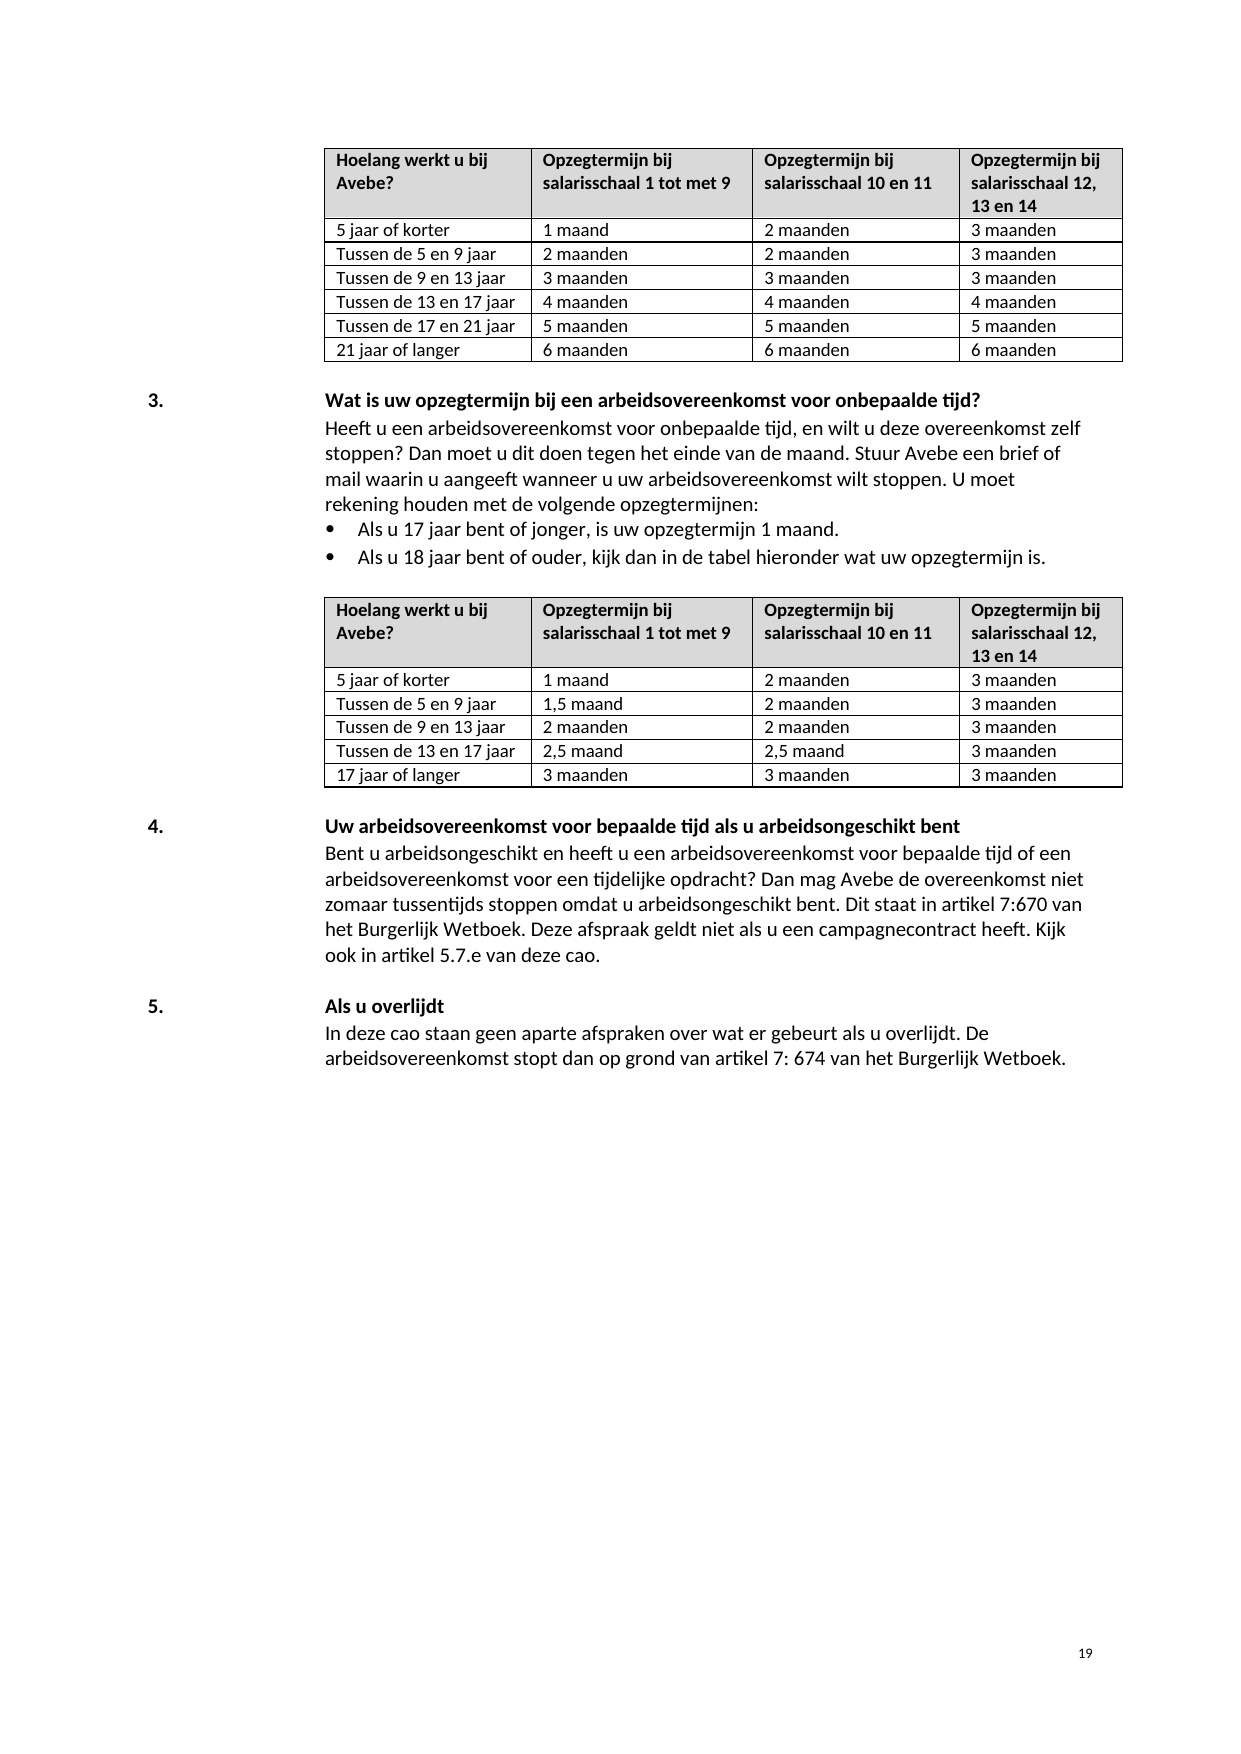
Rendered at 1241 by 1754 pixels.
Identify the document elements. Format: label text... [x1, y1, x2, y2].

table_cell 3 maanden [960, 219, 1122, 241]
table_cell 2,5 maand [532, 740, 752, 762]
table_cell 2 maanden [753, 243, 959, 265]
table_cell 2,5 maand [753, 740, 959, 762]
table_cell 3 maanden [960, 266, 1122, 289]
table_cell 5 maanden [753, 314, 959, 337]
table_cell 2 maanden [753, 219, 959, 241]
text Bent u arbeidsongeschikt en heeft u een arbeidsovereenkomst voor bepaalde tijd of een arbeidsovereenkomst voor een tijdelijke opdracht? Dan mag Avebe de overeenkomst niet zomaar tussentijds stoppen omdat u arbeidsongeschikt bent. Dit staat in artikel 7:670 van het Burgerlijk Wetboek. Deze afspraak geldt niet als u een campagnecontract heeft. Kijk ook in artikel 5.7.e van deze cao. [325, 840, 1093, 967]
table_cell 5 maanden [532, 314, 752, 337]
table_cell 4 maanden [753, 290, 959, 313]
table_header Opzegtermijn bij salarisschaal 12, 13 en 14 [960, 149, 1122, 217]
table_cell 5 jaar of korter [325, 219, 531, 241]
text Heeft u een arbeidsovereenkomst voor onbepaalde tijd, en wilt u deze overeenkomst zelf stoppen? Dan moet u dit doen tegen het einde van de maand. Stuur Avebe een brief of mail waarin u aangeeft wanneer u uw arbeidsovereenkomst wilt stoppen. U moet rekening houden met de volgende opzegtermijnen: [325, 415, 1093, 517]
table_header Hoelang werkt u bij Avebe? [325, 598, 531, 667]
table_cell 4 maanden [960, 290, 1122, 313]
table_cell 2 maanden [753, 668, 959, 691]
list Als u overlijdt [148, 993, 1093, 1018]
table_cell 3 maanden [532, 764, 752, 786]
table_cell Tussen de 5 en 9 jaar [325, 692, 531, 714]
table_cell 3 maanden [753, 764, 959, 786]
table_cell 6 maanden [753, 338, 959, 361]
table_cell 3 maanden [960, 764, 1122, 786]
table_cell 3 maanden [960, 740, 1122, 762]
table_cell 1 maand [532, 219, 752, 241]
table_header Opzegtermijn bij salarisschaal 12, 13 en 14 [960, 598, 1122, 667]
table_cell 5 jaar of korter [325, 668, 531, 691]
table_header Opzegtermijn bij salarisschaal 10 en 11 [753, 149, 959, 217]
table_cell 3 maanden [960, 668, 1122, 691]
table_cell Tussen de 13 en 17 jaar [325, 290, 531, 313]
table_header Hoelang werkt u bij Avebe? [325, 149, 531, 217]
text In deze cao staan geen aparte afspraken over wat er gebeurt als u overlijdt. De arbeidsovereenkomst stopt dan op grond van artikel 7: 674 van het Burgerlijk Wetboek. [147, 1020, 1093, 1071]
table_cell 6 maanden [532, 338, 752, 361]
table_cell 2 maanden [532, 716, 752, 738]
table_cell 3 maanden [960, 692, 1122, 714]
table_cell 4 maanden [532, 290, 752, 313]
table_cell 1,5 maand [532, 692, 752, 714]
table_cell 3 maanden [960, 243, 1122, 265]
table_cell 5 maanden [960, 314, 1122, 337]
table_cell Tussen de 9 en 13 jaar [325, 266, 531, 289]
table_cell 3 maanden [753, 266, 959, 289]
list Als u 18 jaar bent of ouder, kijk dan in de tabel hieronder wat uw opzegtermijn is. [326, 544, 1093, 569]
table_cell 17 jaar of langer [325, 764, 531, 786]
table_cell 3 maanden [532, 266, 752, 289]
table_cell 6 maanden [960, 338, 1122, 361]
table_cell 2 maanden [532, 243, 752, 265]
table_cell 1 maand [532, 668, 752, 691]
table_header Opzegtermijn bij salarisschaal 10 en 11 [753, 598, 959, 667]
table_cell Tussen de 17 en 21 jaar [325, 314, 531, 337]
table_cell Tussen de 5 en 9 jaar [325, 243, 531, 265]
table_header Opzegtermijn bij salarisschaal 1 tot met 9 [532, 149, 752, 217]
table_cell 21 jaar of langer [325, 338, 531, 361]
table_cell 2 maanden [753, 716, 959, 738]
list Als u 17 jaar bent of jonger, is uw opzegtermijn 1 maand. [326, 517, 1093, 542]
table_cell Tussen de 9 en 13 jaar [325, 716, 531, 738]
list Wat is uw opzegtermijn bij een arbeidsovereenkomst voor onbepaalde tijd? [148, 388, 1093, 413]
table_cell 2 maanden [753, 692, 959, 714]
table_cell 3 maanden [960, 716, 1122, 738]
list Uw arbeidsovereenkomst voor bepaalde tijd als u arbeidsongeschikt bent [148, 813, 1093, 838]
table_header Opzegtermijn bij salarisschaal 1 tot met 9 [532, 598, 752, 667]
table_cell Tussen de 13 en 17 jaar [325, 740, 531, 762]
